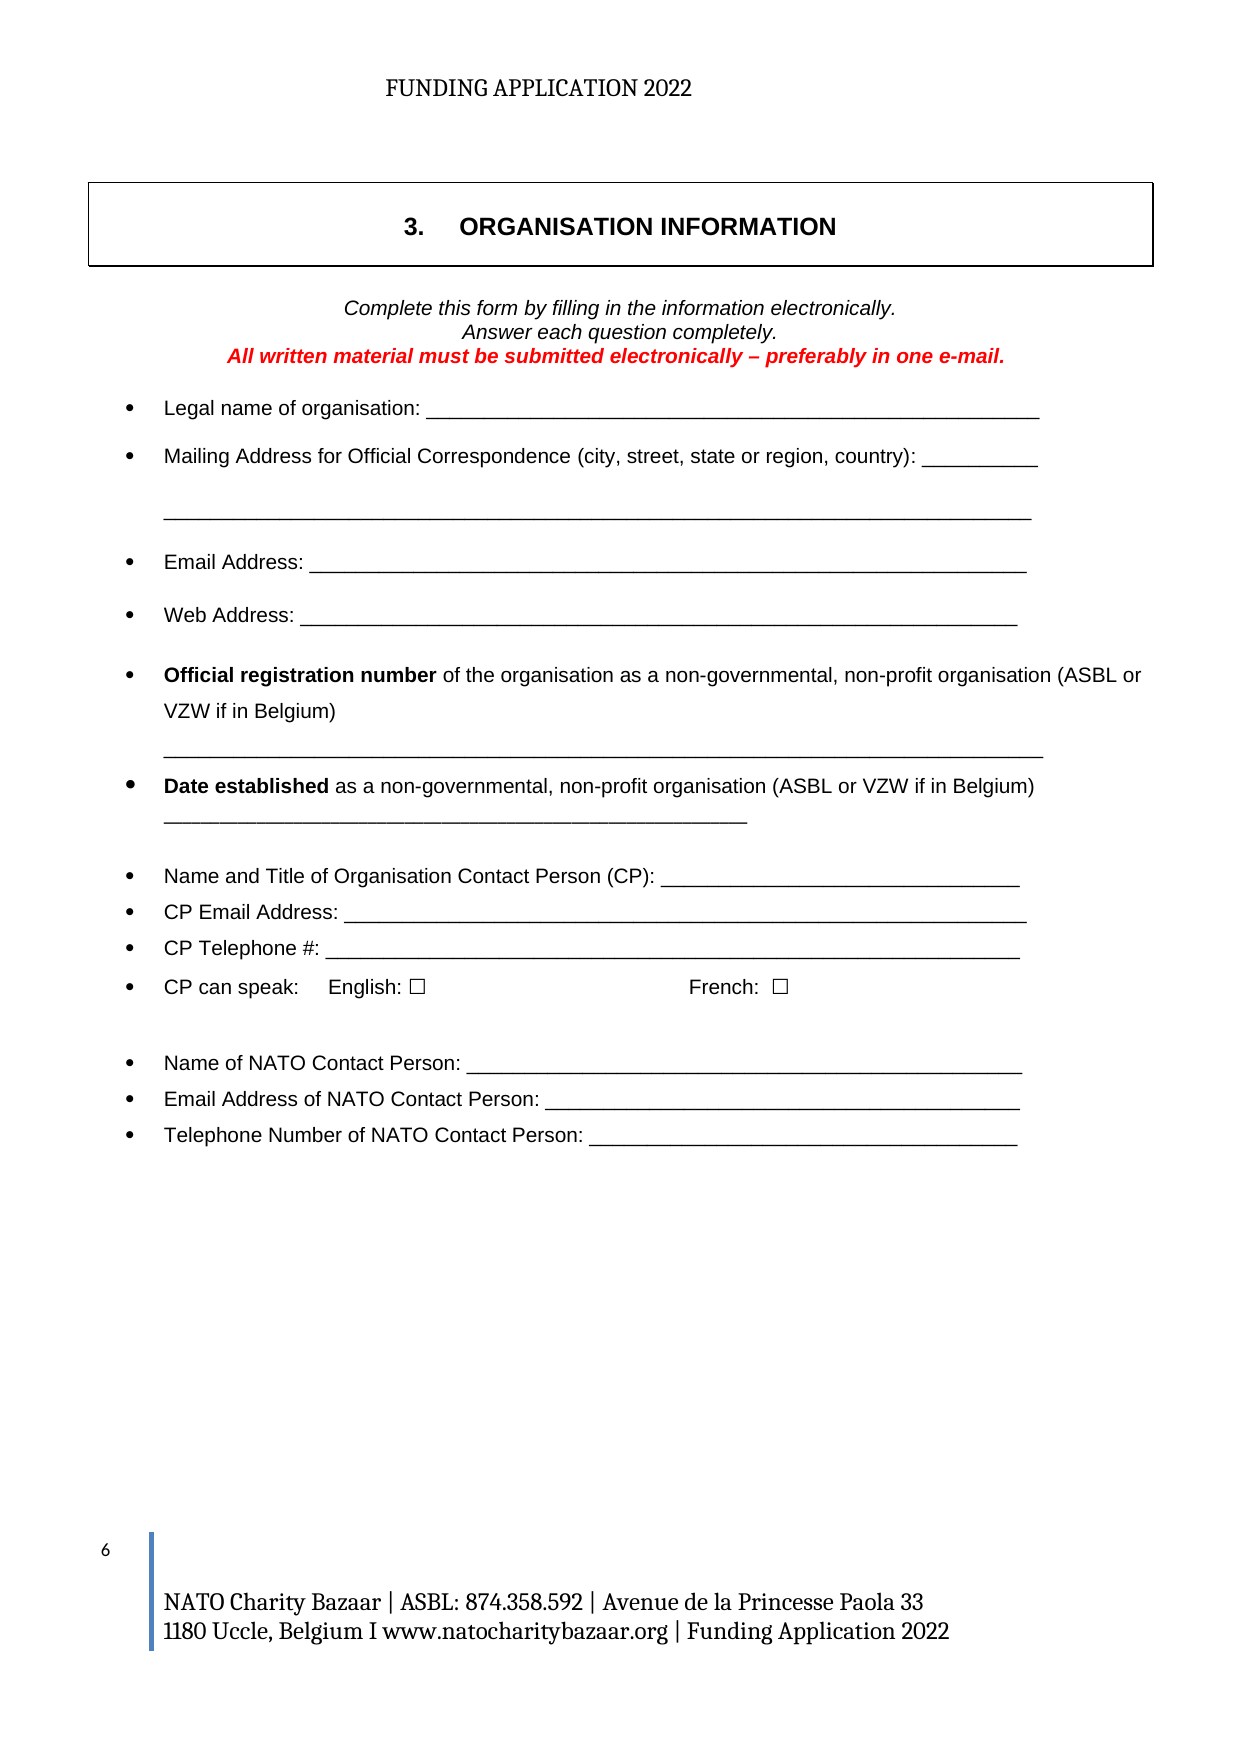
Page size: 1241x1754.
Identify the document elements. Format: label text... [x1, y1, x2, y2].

list Mailing Address for Official Correspondence (city, street, state or region, country): __________ [126, 444, 1152, 497]
list Official registration number of the organisation as a non-governmental, non-profit organisation (ASBL or VZW if in Belgium) ____________________________________________________________________________ [126, 663, 1152, 758]
list CP Telephone #: ____________________________________________________________ [126, 936, 1152, 960]
text Complete this form by filling in the information electronically. [89, 296, 1152, 319]
list Email Address of NATO Contact Person: _________________________________________ [126, 1087, 1152, 1111]
list Legal name of organisation: _____________________________________________________ [126, 396, 1152, 420]
list Telephone Number of NATO Contact Person: _____________________________________ [126, 1123, 1152, 1147]
list CP can speak: English: ☐ French: ☐ [126, 972, 1152, 1001]
text 3. ORGANISATION INFORMATION [89, 212, 1152, 241]
list Name of NATO Contact Person: ________________________________________________ [126, 1051, 1152, 1075]
list Date established as a non-governmental, non-profit organisation (ASBL or VZW if in Belgium) _______________________________________________________________ [126, 771, 1152, 828]
list CP Email Address: ___________________________________________________________ [126, 900, 1152, 924]
text All written material must be submitted electronically – preferably in one e-mail. [89, 343, 1152, 396]
text Answer each question completely. [89, 319, 1152, 343]
text ___________________________________________________________________________ [164, 497, 1152, 550]
list Web Address: ______________________________________________________________ [126, 603, 1152, 627]
list Email Address: ______________________________________________________________ [126, 550, 1152, 603]
list Name and Title of Organisation Contact Person (CP): _______________________________ [126, 864, 1152, 888]
